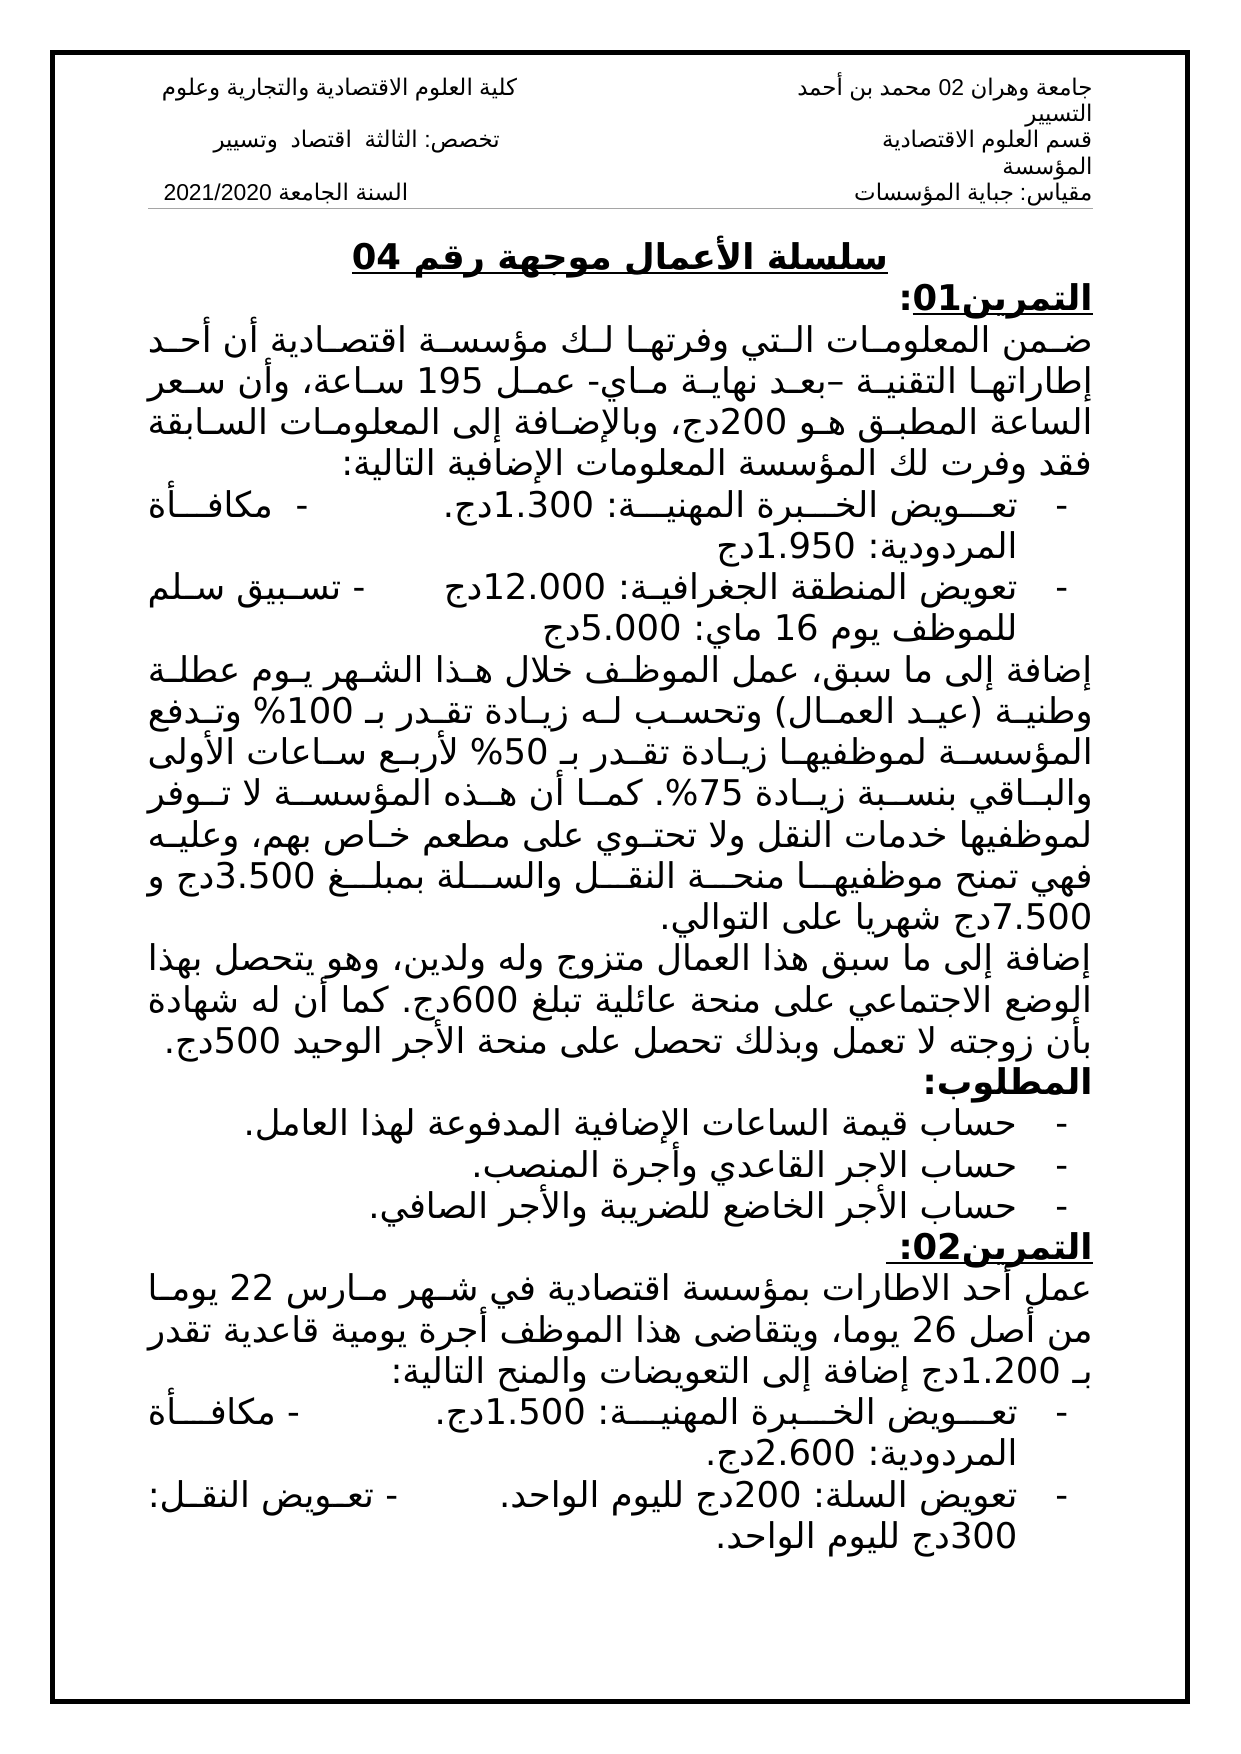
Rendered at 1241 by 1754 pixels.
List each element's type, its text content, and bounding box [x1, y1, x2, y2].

text سلسلة الأعمال موجهة رقم 04 [148, 237, 1093, 278]
list تعويض المنطقة الجغرافية: 12.000دج - تسبيق سلم للموظف يوم 16 ماي: 5.000دج [148, 567, 1055, 649]
text المطلوب: [148, 1062, 1093, 1103]
list تعويض الخبرة المهنية: 1.300دج. - مكافأة المردودية: 1.950دج [148, 484, 1055, 567]
list حساب قيمة الساعات الإضافية المدفوعة لهذا العامل. [148, 1103, 1055, 1144]
text التمرين02: [148, 1227, 1093, 1268]
text التمرين01: [148, 278, 1093, 319]
list تعويض السلة: 200دج لليوم الواحد. - تعويض النقل: 300دج لليوم الواحد. [148, 1474, 1055, 1557]
text عمل أحد الاطارات بمؤسسة اقتصادية في شهر مارس 22 يوما من أصل 26 يوما، ويتقاضى هذا الموظف أجرة يومية قاعدية تقدر بـ 1.200دج إضافة إلى التعويضات والمنح التالية: [148, 1268, 1093, 1392]
list حساب الاجر القاعدي وأجرة المنصب. [148, 1144, 1055, 1185]
text إضافة إلى ما سبق، عمل الموظف خلال هذا الشهر يوم عطلة وطنية (عيد العمال) وتحسب له زيادة تقدر بـ 100% وتدفع المؤسسة لموظفيها زيادة تقدر بـ 50% لأربع ساعات الأولى والباقي بنسبة زيادة 75%. كما أن هذه المؤسسة لا توفر لموظفيها خدمات النقل ولا تحتوي على مطعم خاص بهم، وعليه فهي تمنح موظفيها منحة النقل والسلة بمبلغ 3.500دج و 7.500دج شهريا على التوالي. [148, 649, 1093, 938]
text ضمن المعلومات التي وفرتها لك مؤسسة اقتصادية أن أحد إطاراتها التقنية –بعد نهاية ماي- عمل 195 ساعة، وأن سعر الساعة المطبق هو 200دج، وبالإضافة إلى المعلومات السابقة فقد وفرت لك المؤسسة المعلومات الإضافية التالية: [148, 319, 1093, 484]
list تعويض الخبرة المهنية: 1.500دج. - مكافأة المردودية: 2.600دج. [148, 1392, 1055, 1474]
text إضافة إلى ما سبق هذا العمال متزوج وله ولدين، وهو يتحصل بهذا الوضع الاجتماعي على منحة عائلية تبلغ 600دج. كما أن له شهادة بأن زوجته لا تعمل وبذلك تحصل على منحة الأجر الوحيد 500دج. [148, 938, 1093, 1062]
list حساب الأجر الخاضع للضريبة والأجر الصافي. [148, 1185, 1055, 1227]
